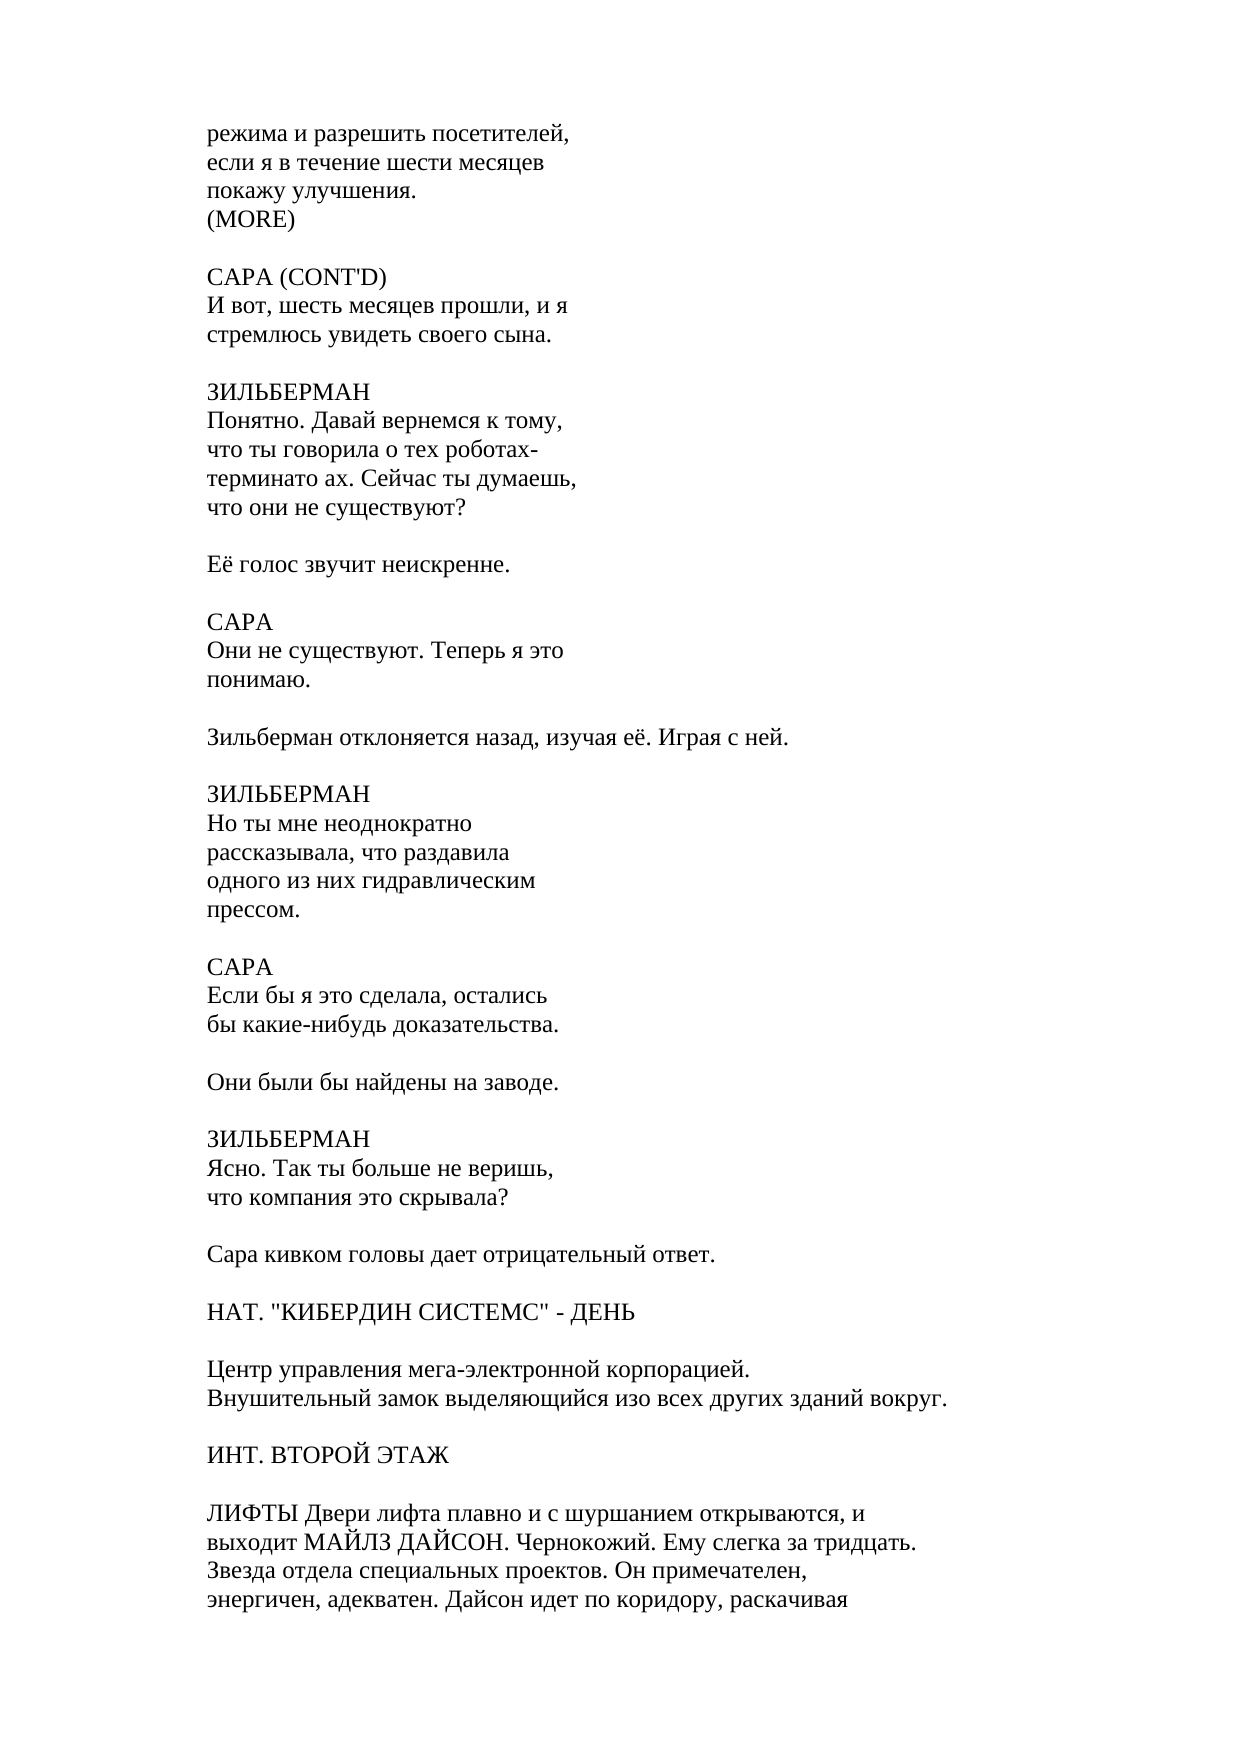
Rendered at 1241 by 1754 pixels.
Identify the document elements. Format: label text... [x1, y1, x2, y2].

text Но ты мне неоднократно [148, 808, 1152, 837]
text Они были бы найдены на заводе. [148, 1067, 1152, 1096]
text Сара кивком головы дает отрицательный ответ. [148, 1239, 1152, 1268]
text режима и разрешить посетителей, [148, 118, 1152, 147]
text (MORE) [148, 204, 1152, 233]
text выходит МАЙЛЗ ДАЙСОН. Чернокожий. Ему слегка за тридцать. [148, 1527, 1152, 1556]
text энергичен, адекватен. Дайсон идет по коридору, раскачивая [148, 1584, 1152, 1613]
text что компания это скрывала? [148, 1182, 1152, 1211]
text понимаю. [148, 664, 1152, 693]
text ИНТ. ВТОРОЙ ЭТАЖ [148, 1441, 1152, 1469]
text если я в течение шести месяцев [148, 147, 1152, 176]
text что ты говорила о тех роботах- [148, 434, 1152, 463]
text Звезда отдела специальных проектов. Он примечателен, [148, 1556, 1152, 1584]
text ЗИЛЬБЕРМАН [148, 1124, 1152, 1153]
text И вот, шесть месяцев прошли, и я [148, 291, 1152, 319]
text Зильберман отклоняется назад, изучая её. Играя с ней. [148, 722, 1152, 751]
text Они не существуют. Теперь я это [148, 636, 1152, 664]
text Её голос звучит неискренне. [148, 549, 1152, 578]
text Понятно. Давай вернемся к тому, [148, 406, 1152, 434]
text ЗИЛЬБЕРМАН [148, 779, 1152, 808]
text терминато ах. Сейчас ты думаешь, [148, 463, 1152, 492]
text САРА (CONT'D) [148, 262, 1152, 291]
text одного из них гидравлическим [148, 866, 1152, 894]
text стремлюсь увидеть своего сына. [148, 319, 1152, 348]
text Внушительный замок выделяющийся изо всех других зданий вокруг. [148, 1383, 1152, 1412]
text НАТ. "КИБЕРДИН СИСТЕМС" - ДЕНЬ [148, 1297, 1152, 1326]
text САРА [148, 952, 1152, 981]
text Ясно. Так ты больше не веришь, [148, 1153, 1152, 1182]
text САРА [148, 607, 1152, 636]
text покажу улучшения. [148, 176, 1152, 204]
text что они не существуют? [148, 492, 1152, 521]
text ЛИФТЫ Двери лифта плавно и с шуршанием открываются, и [148, 1498, 1152, 1527]
text Центр управления мега-электронной корпорацией. [148, 1354, 1152, 1383]
text Если бы я это сделала, остались [148, 981, 1152, 1009]
text бы какие-нибудь доказательства. [148, 1009, 1152, 1038]
text рассказывала, что раздавила [148, 837, 1152, 866]
text ЗИЛЬБЕРМАН [148, 377, 1152, 406]
text прессом. [148, 894, 1152, 923]
